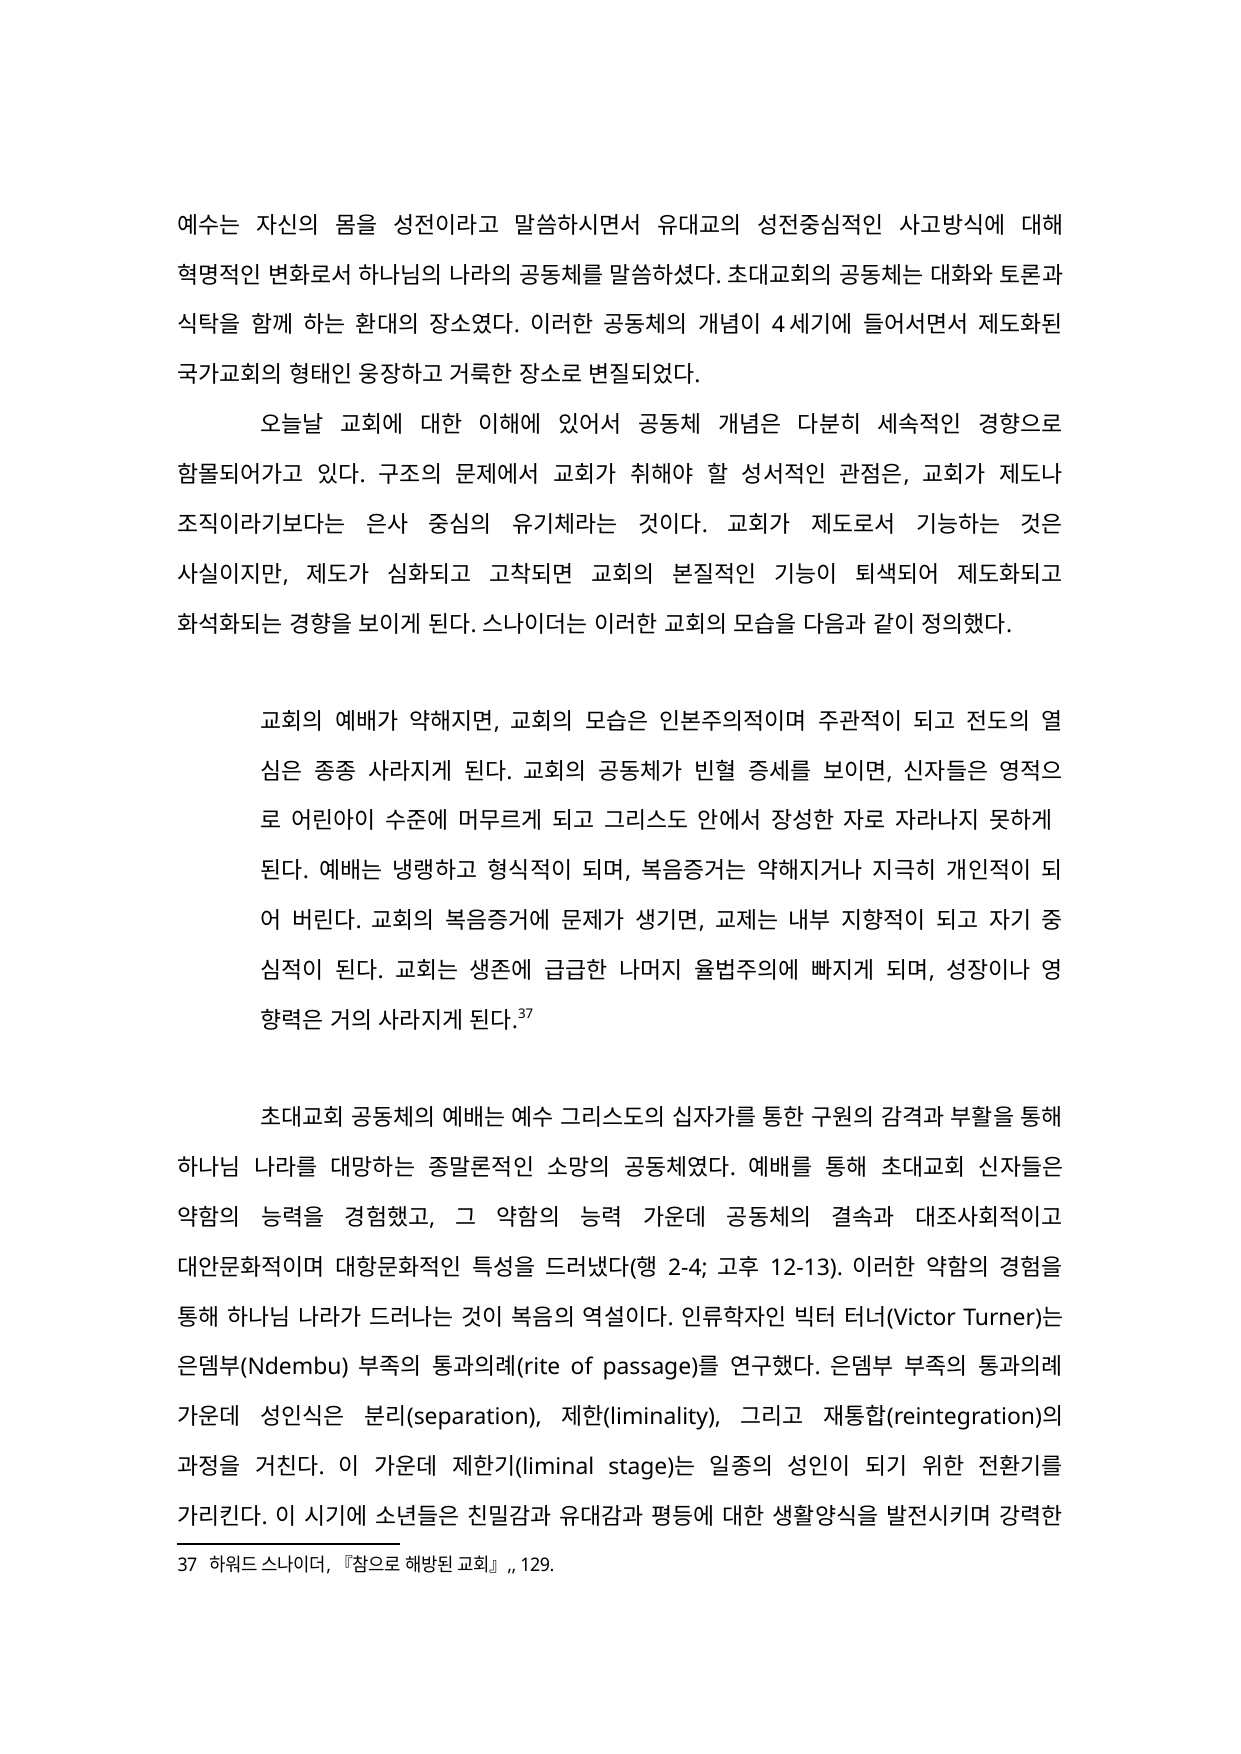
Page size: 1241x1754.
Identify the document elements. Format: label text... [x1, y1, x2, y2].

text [177, 1099, 1063, 1531]
text 교회의 예배가 약해지면, 교회의 모습은 인본주의적이며 주관적이 되고 전도의 열 심은 종종 사라지게 된다. 교회의 공동체가 빈혈 증세를 보이면, 신자들은 영적으 로 어린아이 수준에 머무르게 되고 그리스도 안에서 장성한 자로 자라나지 못하게 된다. 예배는 냉랭하고 형식적이 되며, 복음증거는 약해지거나 지극히 개인적이 되 어 버린다. 교회의 복음증거에 문제가 생기면, 교제는 내부 지향적이 되고 자기 중 심적이 된다. 교회는 생존에 급급한 나머지 율법주의에 빠지게 되며, 성장이나 영 향력은 거의 사라지게 된다. [177, 703, 1063, 1035]
text 오늘날 교회에 대한 이해에 있어서 공동체 개념은 다분히 세속적인 경향으로 함몰되어가고 있다. 구조의 문제에서 교회가 취해야 할 성서적인 관점은, 교회가 제도나 조직이라기보다는 은사 중심의 유기체라는 것이다. 교회가 제도로서 기능하는 것은 사실이지만, 제도가 심화되고 고착되면 교회의 본질적인 기능이 퇴색되어 제도화되고 화석화되는 경향을 보이게 된다. 스나이더는 이러한 교회의 모습을 다음과 같이 정의했다. [177, 406, 1063, 639]
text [177, 207, 1063, 389]
